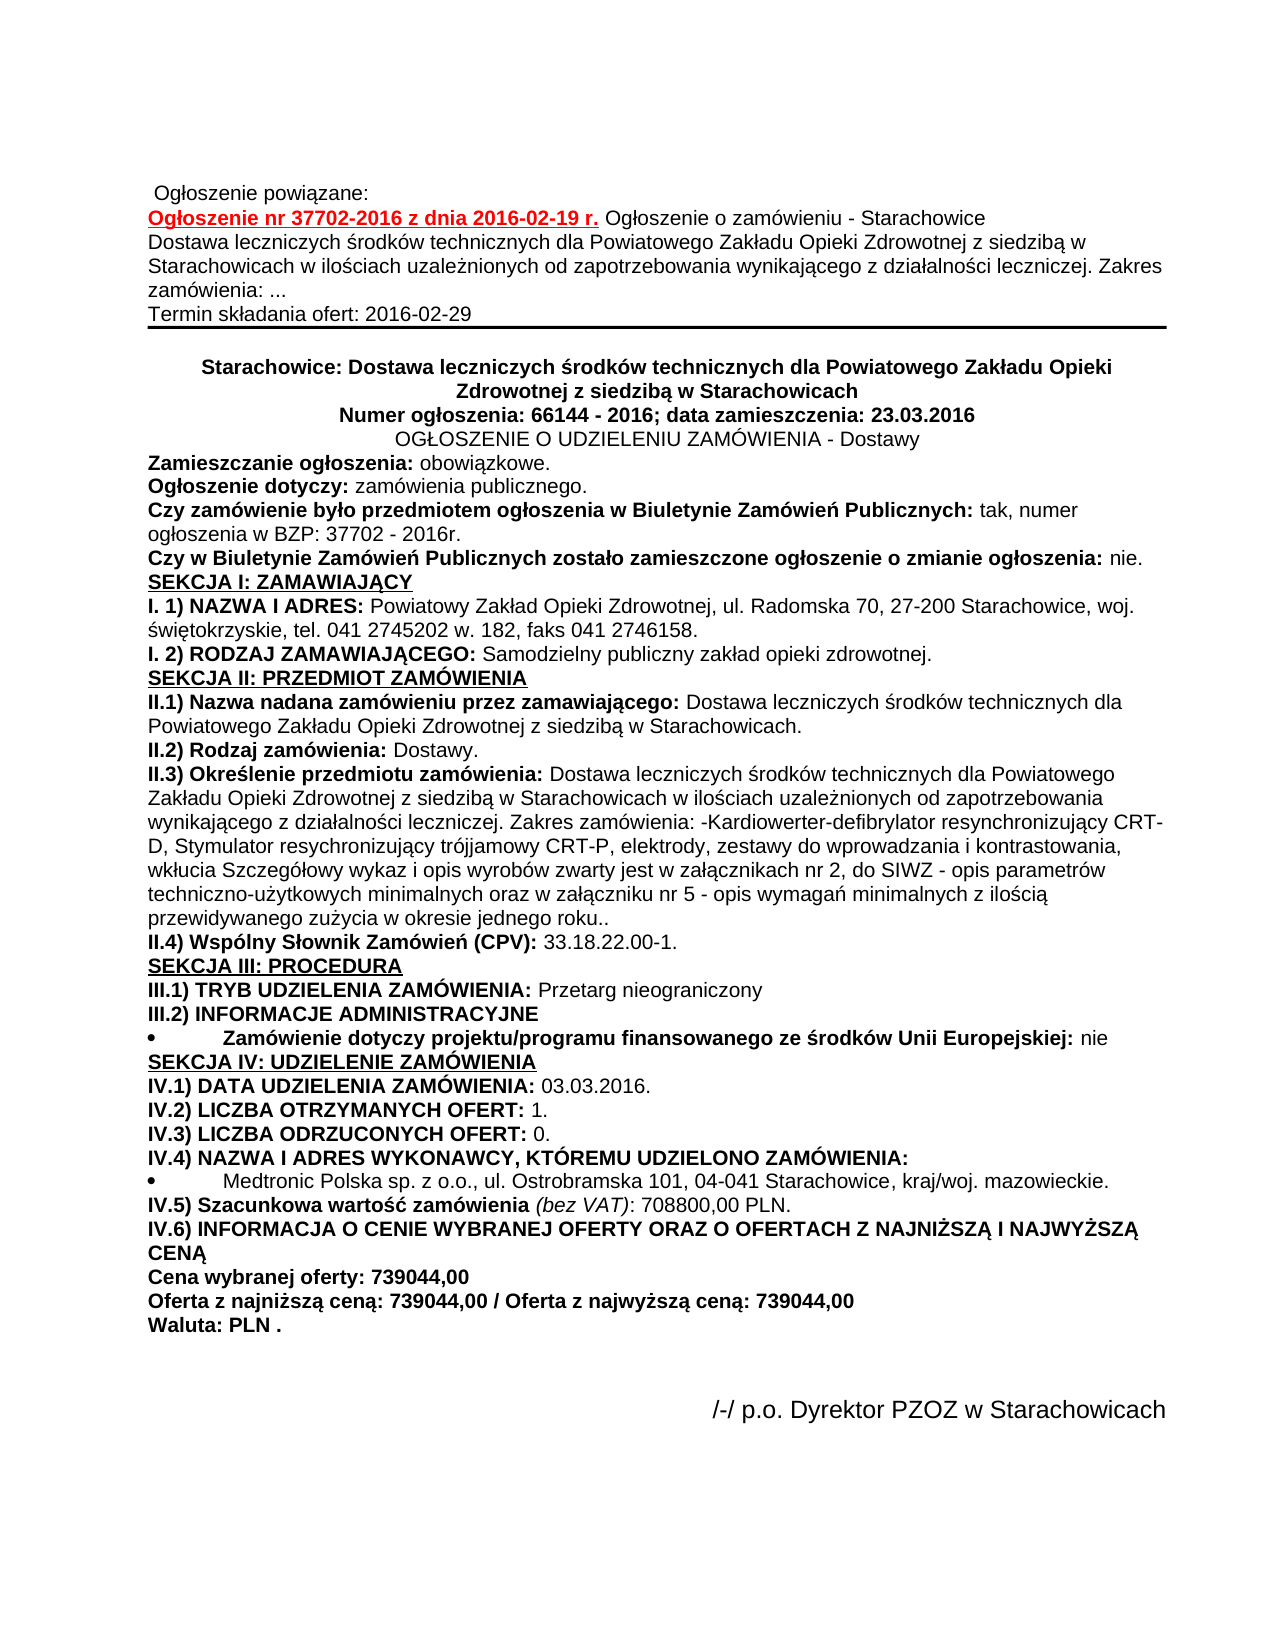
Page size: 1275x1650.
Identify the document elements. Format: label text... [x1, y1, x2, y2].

list Zamówienie dotyczy projektu/programu finansowanego ze środków Unii Europejskiej: nie [148, 1025, 1167, 1049]
text Ogłoszenie dotyczy: zamówienia publicznego. [148, 474, 1167, 498]
text /-/ p.o. Dyrektor PZOZ w Starachowicach [148, 1394, 1167, 1423]
text Czy zamówienie było przedmiotem ogłoszenia w Biuletynie Zamówień Publicznych: tak, numer ogłoszenia w BZP: 37702 - 2016r. [148, 498, 1167, 546]
text Ogłoszenie nr 37702-2016 z dnia 2016-02-19 r. Ogłoszenie o zamówieniu - Starachowice Dostawa leczniczych środków technicznych dla Powiatowego Zakładu Opieki Zdrowotnej z siedzibą w Starachowicach w ilościach uzależnionych od zapotrzebowania wynikającego z działalności leczniczej. Zakres zamówienia: ... Termin składania ofert: 2016-02-29 [148, 206, 1167, 325]
text IV.3) LICZBA ODRZUCONYCH OFERT: 0. [148, 1121, 1167, 1145]
text SEKCJA IV: UDZIELENIE ZAMÓWIENIA [148, 1049, 1167, 1073]
text II.1) Nazwa nadana zamówieniu przez zamawiającego: Dostawa leczniczych środków technicznych dla Powiatowego Zakładu Opieki Zdrowotnej z siedzibą w Starachowicach. [148, 690, 1167, 738]
text I. 1) NAZWA I ADRES: Powiatowy Zakład Opieki Zdrowotnej, ul. Radomska 70, 27-200 Starachowice, woj. świętokrzyskie, tel. 041 2745202 w. 182, faks 041 2746158. [148, 594, 1167, 642]
text Czy w Biuletynie Zamówień Publicznych zostało zamieszczone ogłoszenie o zmianie ogłoszenia: nie. [148, 546, 1167, 570]
text III.2) INFORMACJE ADMINISTRACYJNE [148, 1001, 1167, 1025]
text IV.4) NAZWA I ADRES WYKONAWCY, KTÓREMU UDZIELONO ZAMÓWIENIA: [148, 1145, 1167, 1169]
text IV.5) Szacunkowa wartość zamówienia (bez VAT): 708800,00 PLN. [148, 1193, 1167, 1217]
text IV.6) INFORMACJA O CENIE WYBRANEJ OFERTY ORAZ O OFERTACH Z NAJNIŻSZĄ I NAJWYŻSZĄ CENĄ [148, 1217, 1167, 1265]
text SEKCJA I: ZAMAWIAJĄCY [148, 570, 1167, 594]
text I. 2) RODZAJ ZAMAWIAJĄCEGO: Samodzielny publiczny zakład opieki zdrowotnej. [148, 642, 1167, 666]
list Medtronic Polska sp. z o.o., ul. Ostrobramska 101, 04-041 Starachowice, kraj/woj. mazowieckie. [148, 1169, 1167, 1193]
text II.2) Rodzaj zamówienia: Dostawy. [148, 738, 1167, 762]
text SEKCJA II: PRZEDMIOT ZAMÓWIENIA [148, 666, 1167, 690]
text ﻿ Ogłoszenie powiązane: [148, 177, 1167, 206]
text SEKCJA III: PROCEDURA [148, 953, 1167, 977]
text IV.1) DATA UDZIELENIA ZAMÓWIENIA: 03.03.2016. [148, 1073, 1167, 1097]
text III.1) TRYB UDZIELENIA ZAMÓWIENIA: Przetarg nieograniczony [148, 977, 1167, 1001]
text IV.2) LICZBA OTRZYMANYCH OFERT: 1. [148, 1097, 1167, 1121]
text II.4) Wspólny Słownik Zamówień (CPV): 33.18.22.00-1. [148, 929, 1167, 953]
text II.3) Określenie przedmiotu zamówienia: Dostawa leczniczych środków technicznych dla Powiatowego Zakładu Opieki Zdrowotnej z siedzibą w Starachowicach w ilościach uzależnionych od zapotrzebowania wynikającego z działalności leczniczej. Zakres zamówienia: -Kardiowerter-defibrylator resynchronizujący CRT-D, Stymulator resychronizujący trójjamowy CRT-P, elektrody, zestawy do wprowadzania i kontrastowania, wkłucia Szczegółowy wykaz i opis wyrobów zwarty jest w załącznikach nr 2, do SIWZ - opis parametrów techniczno-użytkowych minimalnych oraz w załączniku nr 5 - opis wymagań minimalnych z ilością przewidywanego zużycia w okresie jednego roku.. [148, 762, 1167, 929]
text Starachowice: Dostawa leczniczych środków technicznych dla Powiatowego Zakładu Opieki Zdrowotnej z siedzibą w Starachowicach Numer ogłoszenia: 66144 - 2016; data zamieszczenia: 23.03.2016 OGŁOSZENIE O UDZIELENIU ZAMÓWIENIA - Dostawy [148, 354, 1167, 450]
text Waluta: PLN . [148, 1313, 1167, 1337]
text Zamieszczanie ogłoszenia: obowiązkowe. [148, 450, 1167, 474]
text Cena wybranej oferty: 739044,00 [148, 1265, 1167, 1289]
text Oferta z najniższą ceną: 739044,00 / Oferta z najwyższą ceną: 739044,00 [148, 1289, 1167, 1313]
